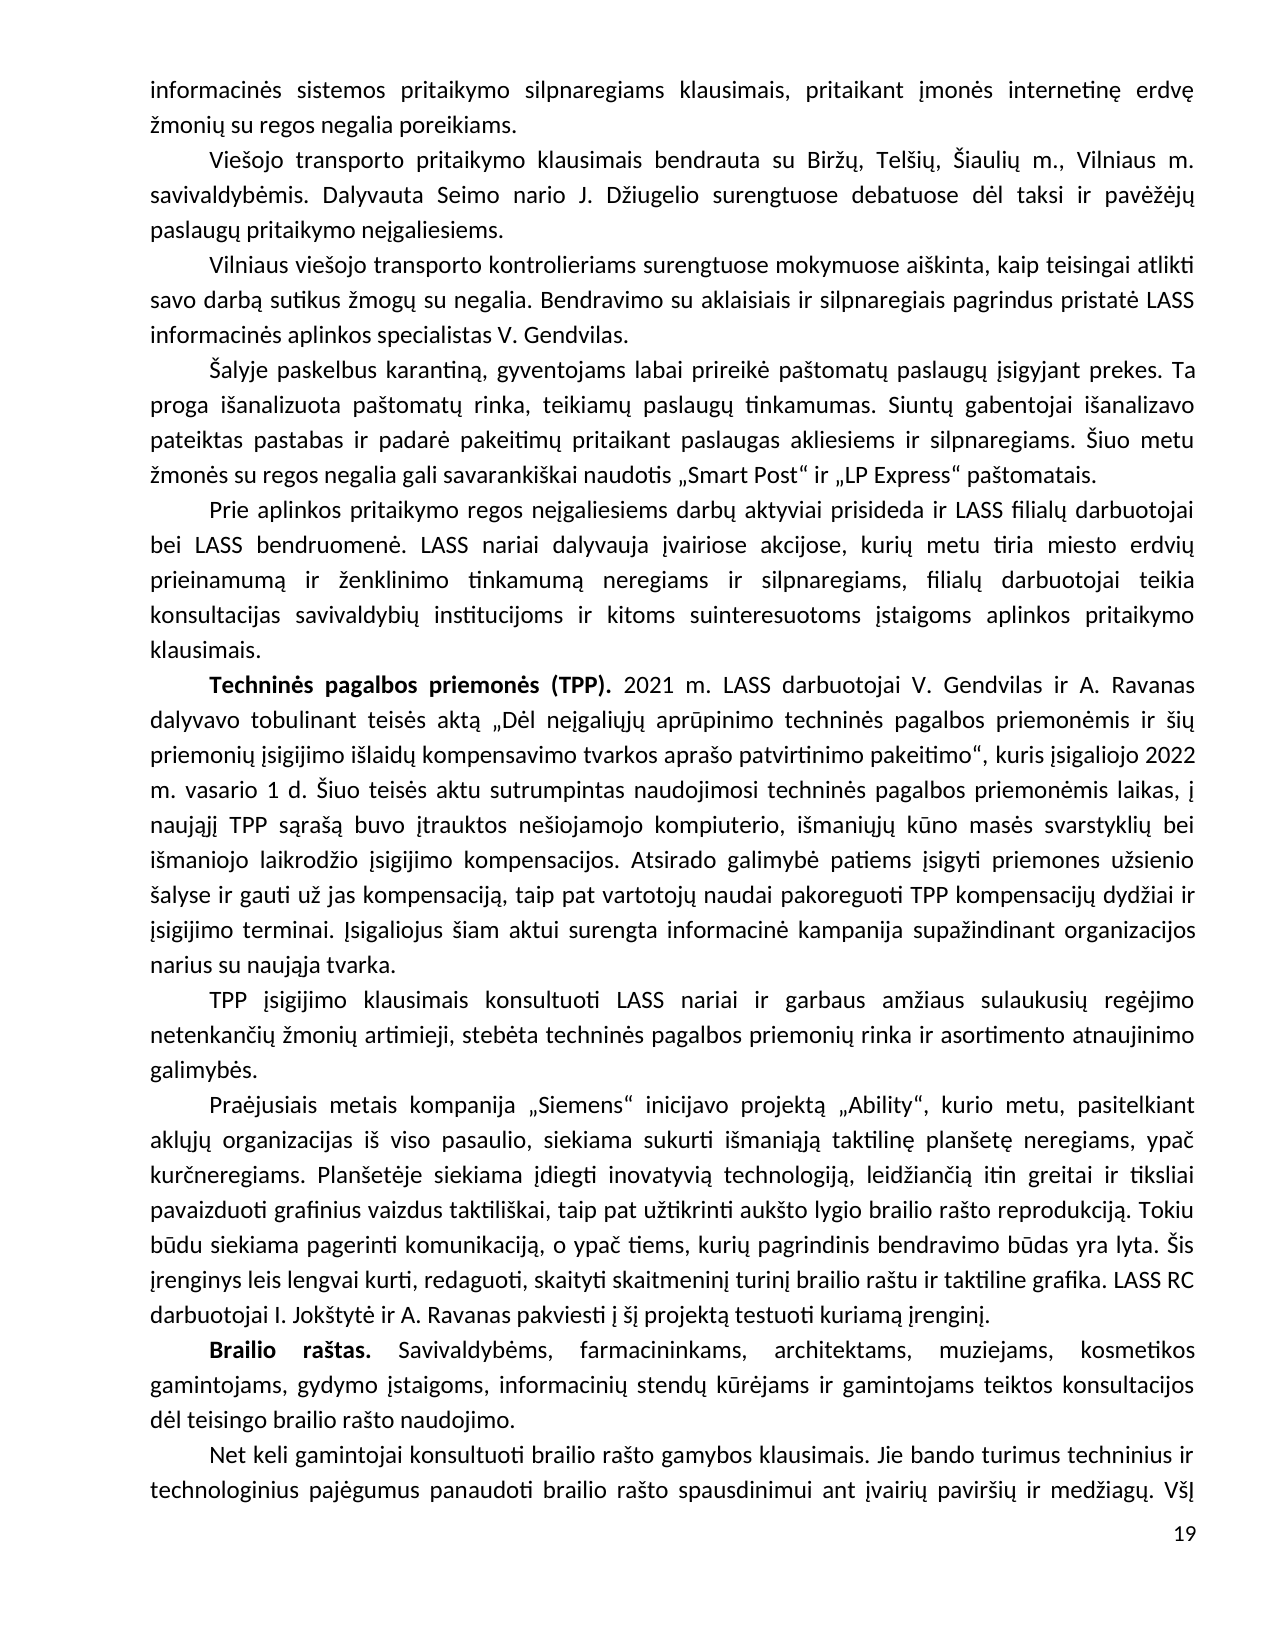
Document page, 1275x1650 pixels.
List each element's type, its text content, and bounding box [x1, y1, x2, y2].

text TPP įsigijimo klausimais konsultuoti LASS nariai ir garbaus amžiaus sulaukusių regėjimo netenkančių žmonių artimieji, stebėta techninės pagalbos priemonių rinka ir asortimento atnaujinimo galimybės. [150, 984, 1196, 1084]
text Viešojo transporto pritaikymo klausimais bendrauta su Biržų, Telšių, Šiaulių m., Vilniaus m. savivaldybėmis. Dalyvauta Seimo nario J. Džiugelio surengtuose debatuose dėl taksi ir pavėžėjų paslaugų pritaikymo neįgaliesiems. [150, 144, 1196, 244]
text Prie aplinkos pritaikymo regos neįgaliesiems darbų aktyviai prisideda ir LASS filialų darbuotojai bei LASS bendruomenė. LASS nariai dalyvauja įvairiose akcijose, kurių metu tiria miesto erdvių prieinamumą ir ženklinimo tinkamumą neregiams ir silpnaregiams, filialų darbuotojai teikia konsultacijas savivaldybių institucijoms ir kitoms suinteresuotoms įstaigoms aplinkos pritaikymo klausimais. [150, 494, 1196, 664]
text Praėjusiais metais kompanija „Siemens“ inicijavo projektą „Ability“, kurio metu, pasitelkiant aklųjų organizacijas iš viso pasaulio, siekiama sukurti išmaniąją taktilinę planšetę neregiams, ypač kurčneregiams. Planšetėje siekiama įdiegti inovatyvią technologiją, leidžiančią itin greitai ir tiksliai pavaizduoti grafinius vaizdus taktiliškai, taip pat užtikrinti aukšto lygio brailio rašto reprodukciją. Tokiu būdu siekiama pagerinti komunikaciją, o ypač tiems, kurių pagrindinis bendravimo būdas yra lyta. Šis įrenginys leis lengvai kurti, redaguoti, skaityti skaitmeninį turinį brailio raštu ir taktiline grafika. LASS RC darbuotojai I. Jokštytė ir A. Ravanas pakviesti į šį projektą testuoti kuriamą įrenginį. [150, 1089, 1196, 1329]
text Techninės pagalbos priemonės (TPP). 2021 m. LASS darbuotojai V. Gendvilas ir A. Ravanas dalyvavo tobulinant teisės aktą „Dėl neįgaliųjų aprūpinimo techninės pagalbos priemonėmis ir šių priemonių įsigijimo išlaidų kompensavimo tvarkos aprašo patvirtinimo pakeitimo“, kuris įsigaliojo 2022 m. vasario 1 d. Šiuo teisės aktu sutrumpintas naudojimosi techninės pagalbos priemonėmis laikas, į naująjį TPP sąrašą buvo įtrauktos nešiojamojo kompiuterio, išmaniųjų kūno masės svarstyklių bei išmaniojo laikrodžio įsigijimo kompensacijos. Atsirado galimybė patiems įsigyti priemones užsienio šalyse ir gauti už jas kompensaciją, taip pat vartotojų naudai pakoreguoti TPP kompensacijų dydžiai ir įsigijimo terminai. Įsigaliojus šiam aktui surengta informacinė kampanija supažindinant organizacijos narius su naująja tvarka. [150, 669, 1196, 979]
text Šalyje paskelbus karantiną, gyventojams labai prireikė paštomatų paslaugų įsigyjant prekes. Ta proga išanalizuota paštomatų rinka, teikiamų paslaugų tinkamumas. Siuntų gabentojai išanalizavo pateiktas pastabas ir padarė pakeitimų pritaikant paslaugas akliesiems ir silpnaregiams. Šiuo metu žmonės su regos negalia gali savarankiškai naudotis „Smart Post“ ir „LP Express“ paštomatais. [150, 354, 1196, 489]
text Brailio raštas. Savivaldybėms, farmacininkams, architektams, muziejams, kosmetikos gamintojams, gydymo įstaigoms, informacinių stendų kūrėjams ir gamintojams teiktos konsultacijos dėl teisingo brailio rašto naudojimo. [150, 1334, 1196, 1434]
text Vilniaus viešojo transporto kontrolieriams surengtuose mokymuose aiškinta, kaip teisingai atlikti savo darbą sutikus žmogų su negalia. Bendravimo su aklaisiais ir silpnaregiais pagrindus pristatė LASS informacinės aplinkos specialistas V. Gendvilas. [150, 249, 1196, 349]
